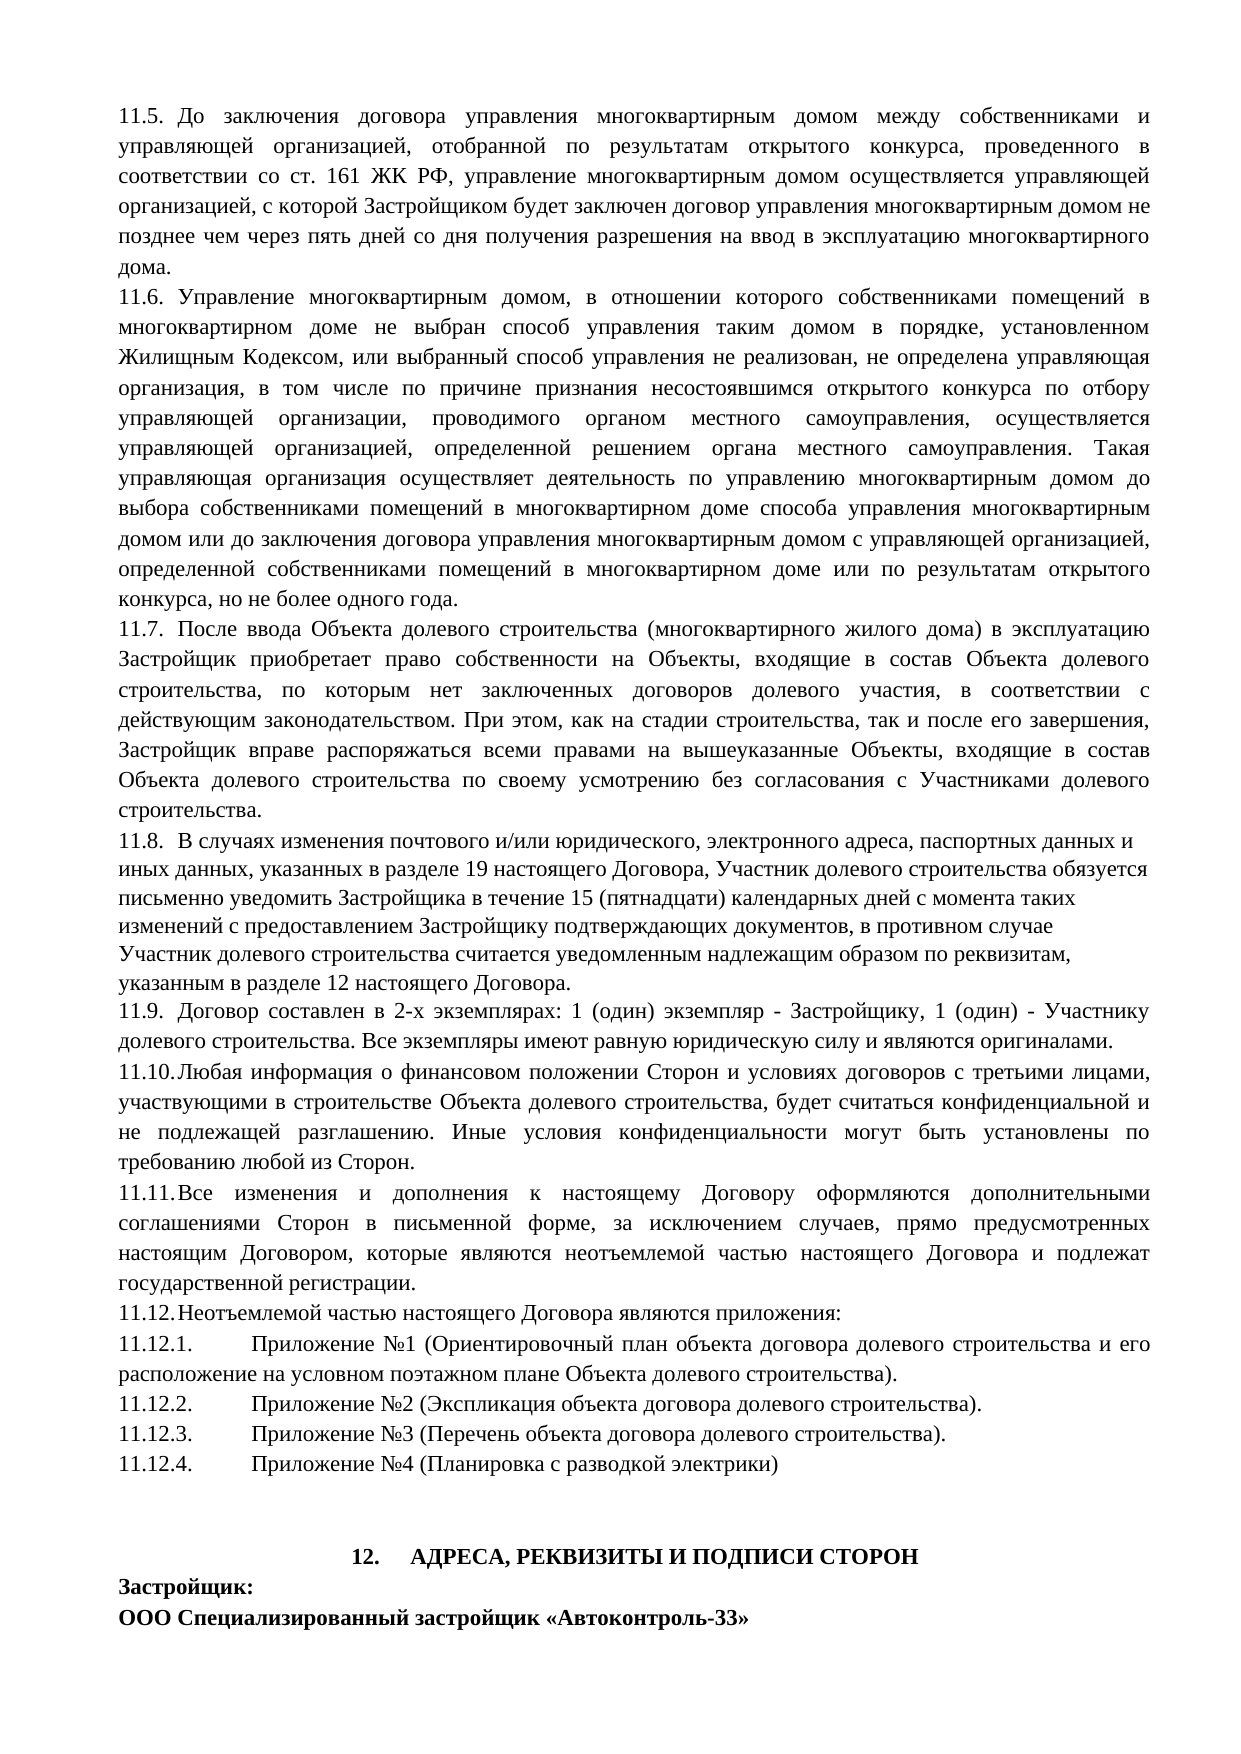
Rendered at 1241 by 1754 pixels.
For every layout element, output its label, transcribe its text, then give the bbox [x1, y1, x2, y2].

list Приложение №1 (Ориентировочный план объекта договора долевого строительства и его расположение на условном поэтажном плане Объекта долевого строительства). [118, 1330, 1152, 1386]
list АДРЕСА, РЕКВИЗИТЫ И ПОДПИСИ СТОРОН [118, 1543, 1152, 1569]
list Все изменения и дополнения к настоящему Договору оформляются дополнительными соглашениями Сторон в письменной форме, за исключением случаев, прямо предусмотренных настоящим Договором, которые являются неотъемлемой частью настоящего Договора и подлежат государственной регистрации. [118, 1179, 1152, 1296]
list В случаях изменения почтового и/или юридического, электронного адреса, паспортных данных и иных данных, указанных в разделе 19 настоящего Договора, Участник долевого строительства обязуется письменно уведомить Застройщика в течение 15 (пятнадцати) календарных дней с момента таких изменений с предоставлением Застройщику подтверждающих документов, в противном случае Участник долевого строительства считается уведомленным надлежащим образом по реквизитам, указанным в разделе 12 настоящего Договора. [118, 827, 1152, 995]
list Приложение №4 (Планировка с разводкой электрики) [118, 1451, 1152, 1477]
list Неотъемлемой частью настоящего Договора являются приложения: [118, 1299, 1152, 1326]
list Любая информация о финансовом положении Сторон и условиях договоров с третьими лицами, участвующими в строительстве Объекта долевого строительства, будет считаться конфиденциальной и не подлежащей разглашению. Иные условия конфиденциальности могут быть установлены по требованию любой из Сторон. [118, 1058, 1152, 1175]
text ООО Специализированный застройщик «Автоконтроль-33» [118, 1603, 1152, 1630]
list Приложение №3 (Перечень объекта договора долевого строительства). [118, 1420, 1152, 1447]
list Управление многоквартирным домом, в отношении которого собственниками помещений в многоквартирном доме не выбран способ управления таким домом в порядке, установленном Жилищным Кодексом, или выбранный способ управления не реализован, не определена управляющая организация, в том числе по причине признания несостоявшимся открытого конкурса по отбору управляющей организации, проводимого органом местного самоуправления, осуществляется управляющей организацией, определенной решением органа местного самоуправления. Такая управляющая организация осуществляет деятельность по управлению многоквартирным домом до выбора собственниками помещений в многоквартирном доме способа управления многоквартирным домом или до заключения договора управления многоквартирным домом с управляющей организацией, определенной собственниками помещений в многоквартирном доме или по результатам открытого конкурса, но не более одного года. [118, 283, 1152, 611]
list Договор составлен в 2-х экземплярах: 1 (один) экземпляр - Застройщику, 1 (один) - Участнику долевого строительства. Все экземпляры имеют равную юридическую силу и являются оригиналами. [118, 997, 1152, 1054]
text Застройщик: [118, 1573, 1152, 1600]
list Приложение №2 (Экспликация объекта договора долевого строительства). [118, 1390, 1152, 1416]
list До заключения договора управления многоквартирным домом между собственниками и управляющей организацией, отобранной по результатам открытого конкурса, проведенного в соответствии со ст. 161 ЖК РФ, управление многоквартирным домом осуществляется управляющей организацией, с которой Застройщиком будет заключен договор управления многоквартирным домом не позднее чем через пять дней со дня получения разрешения на ввод в эксплуатацию многоквартирного дома. [118, 102, 1152, 279]
list После ввода Объекта долевого строительства (многоквартирного жилого дома) в эксплуатацию Застройщик приобретает право собственности на Объекты, входящие в состав Объекта долевого строительства, по которым нет заключенных договоров долевого участия, в соответствии с действующим законодательством. При этом, как на стадии строительства, так и после его завершения, Застройщик вправе распоряжаться всеми правами на вышеуказанные Объекты, входящие в состав Объекта долевого строительства по своему усмотрению без согласования с Участниками долевого строительства. [118, 615, 1152, 823]
